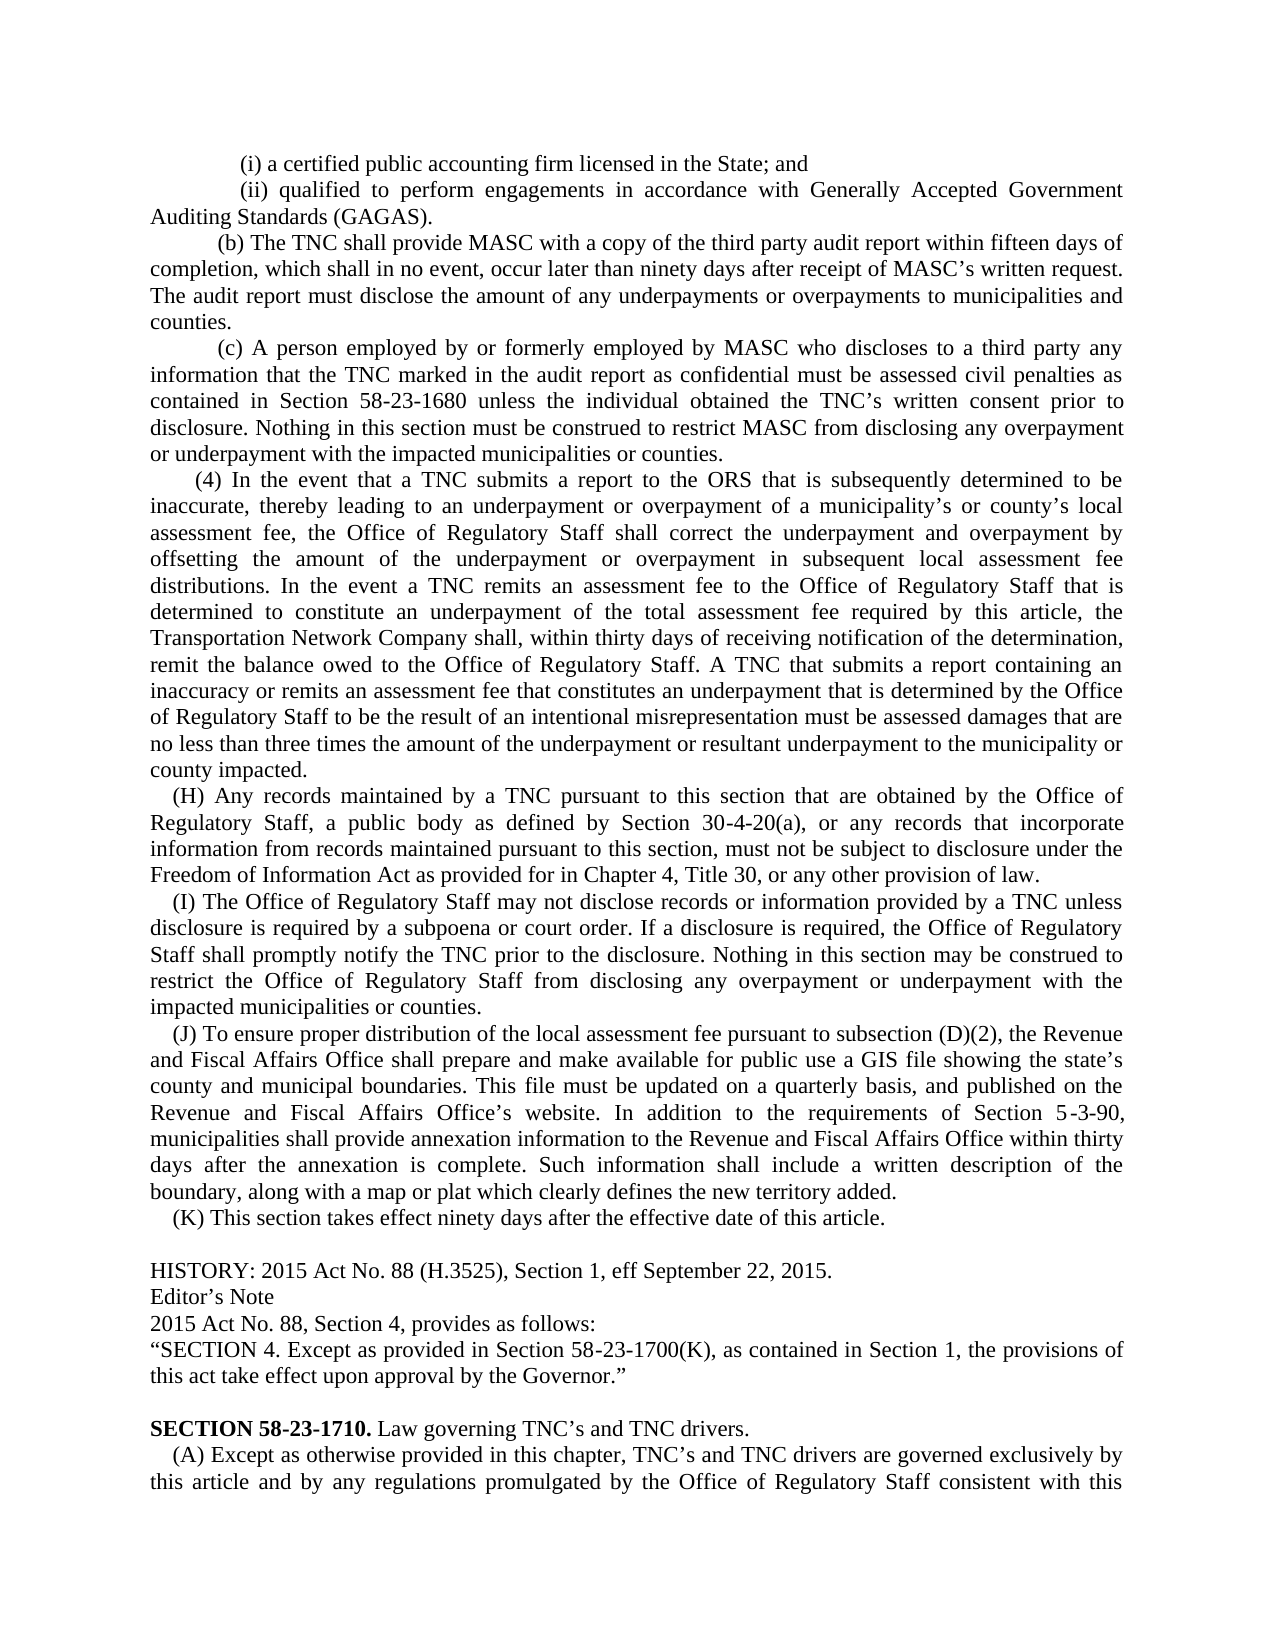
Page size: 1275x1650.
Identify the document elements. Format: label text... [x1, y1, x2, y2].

text 2015 Act No. 88, Section 4, provides as follows: [150, 1309, 1125, 1336]
text (J) To ensure proper distribution of the local assessment fee pursuant to subsection (D)(2), the Revenue and Fiscal Affairs Office shall prepare and make available for public use a GIS file showing the state’s county and municipal boundaries. This file must be updated on a quarterly basis, and published on the Revenue and Fiscal Affairs Office’s website. In addition to the requirements of Section 5-3-90, municipalities shall provide annexation information to the Revenue and Fiscal Affairs Office within thirty days after the annexation is complete. Such information shall include a written description of the boundary, along with a map or plat which clearly defines the new territory added. [150, 1020, 1125, 1204]
text (ii) qualified to perform engagements in accordance with Generally Accepted Government Auditing Standards (GAGAS). [150, 176, 1125, 229]
text (H) Any records maintained by a TNC pursuant to this section that are obtained by the Office of Regulatory Staff, a public body as defined by Section 30-4-20(a), or any records that incorporate information from records maintained pursuant to this section, must not be subject to disclosure under the Freedom of Information Act as provided for in Chapter 4, Title 30, or any other provision of law. [150, 782, 1125, 888]
text (K) This section takes effect ninety days after the effective date of this article. [150, 1204, 1125, 1231]
text Editor’s Note [150, 1283, 1125, 1309]
text (b) The TNC shall provide MASC with a copy of the third party audit report within fifteen days of completion, which shall in no event, occur later than ninety days after receipt of MASC’s written request. The audit report must disclose the amount of any underpayments or overpayments to municipalities and counties. [150, 229, 1125, 334]
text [150, 1441, 1125, 1494]
text (4) In the event that a TNC submits a report to the ORS that is subsequently determined to be inaccurate, thereby leading to an underpayment or overpayment of a municipality’s or county’s local assessment fee, the Office of Regulatory Staff shall correct the underpayment and overpayment by offsetting the amount of the underpayment or overpayment in subsequent local assessment fee distributions. In the event a TNC remits an assessment fee to the Office of Regulatory Staff that is determined to constitute an underpayment of the total assessment fee required by this article, the Transportation Network Company shall, within thirty days of receiving notification of the determination, remit the balance owed to the Office of Regulatory Staff. A TNC that submits a report containing an inaccuracy or remits an assessment fee that constitutes an underpayment that is determined by the Office of Regulatory Staff to be the result of an intentional misrepresentation must be assessed damages that are no less than three times the amount of the underpayment or resultant underpayment to the municipality or county impacted. [150, 466, 1125, 782]
text (c) A person employed by or formerly employed by MASC who discloses to a third party any information that the TNC marked in the audit report as confidential must be assessed civil penalties as contained in Section 58-23-1680 unless the individual obtained the TNC’s written consent prior to disclosure. Nothing in this section must be construed to restrict MASC from disclosing any overpayment or underpayment with the impacted municipalities or counties. [150, 334, 1125, 466]
text (I) The Office of Regulatory Staff may not disclose records or information provided by a TNC unless disclosure is required by a subpoena or court order. If a disclosure is required, the Office of Regulatory Staff shall promptly notify the TNC prior to the disclosure. Nothing in this section may be construed to restrict the Office of Regulatory Staff from disclosing any overpayment or underpayment with the impacted municipalities or counties. [150, 888, 1125, 1020]
text (i) a certified public accounting firm licensed in the State; and [150, 150, 1125, 176]
text SECTION 58-23-1710. Law governing TNC’s and TNC drivers. [150, 1415, 1125, 1441]
text “SECTION 4. Except as provided in Section 58-23-1700(K), as contained in Section 1, the provisions of this act take effect upon approval by the Governor.” [150, 1336, 1125, 1389]
text HISTORY: 2015 Act No. 88 (H.3525), Section 1, eff September 22, 2015. [150, 1257, 1125, 1283]
